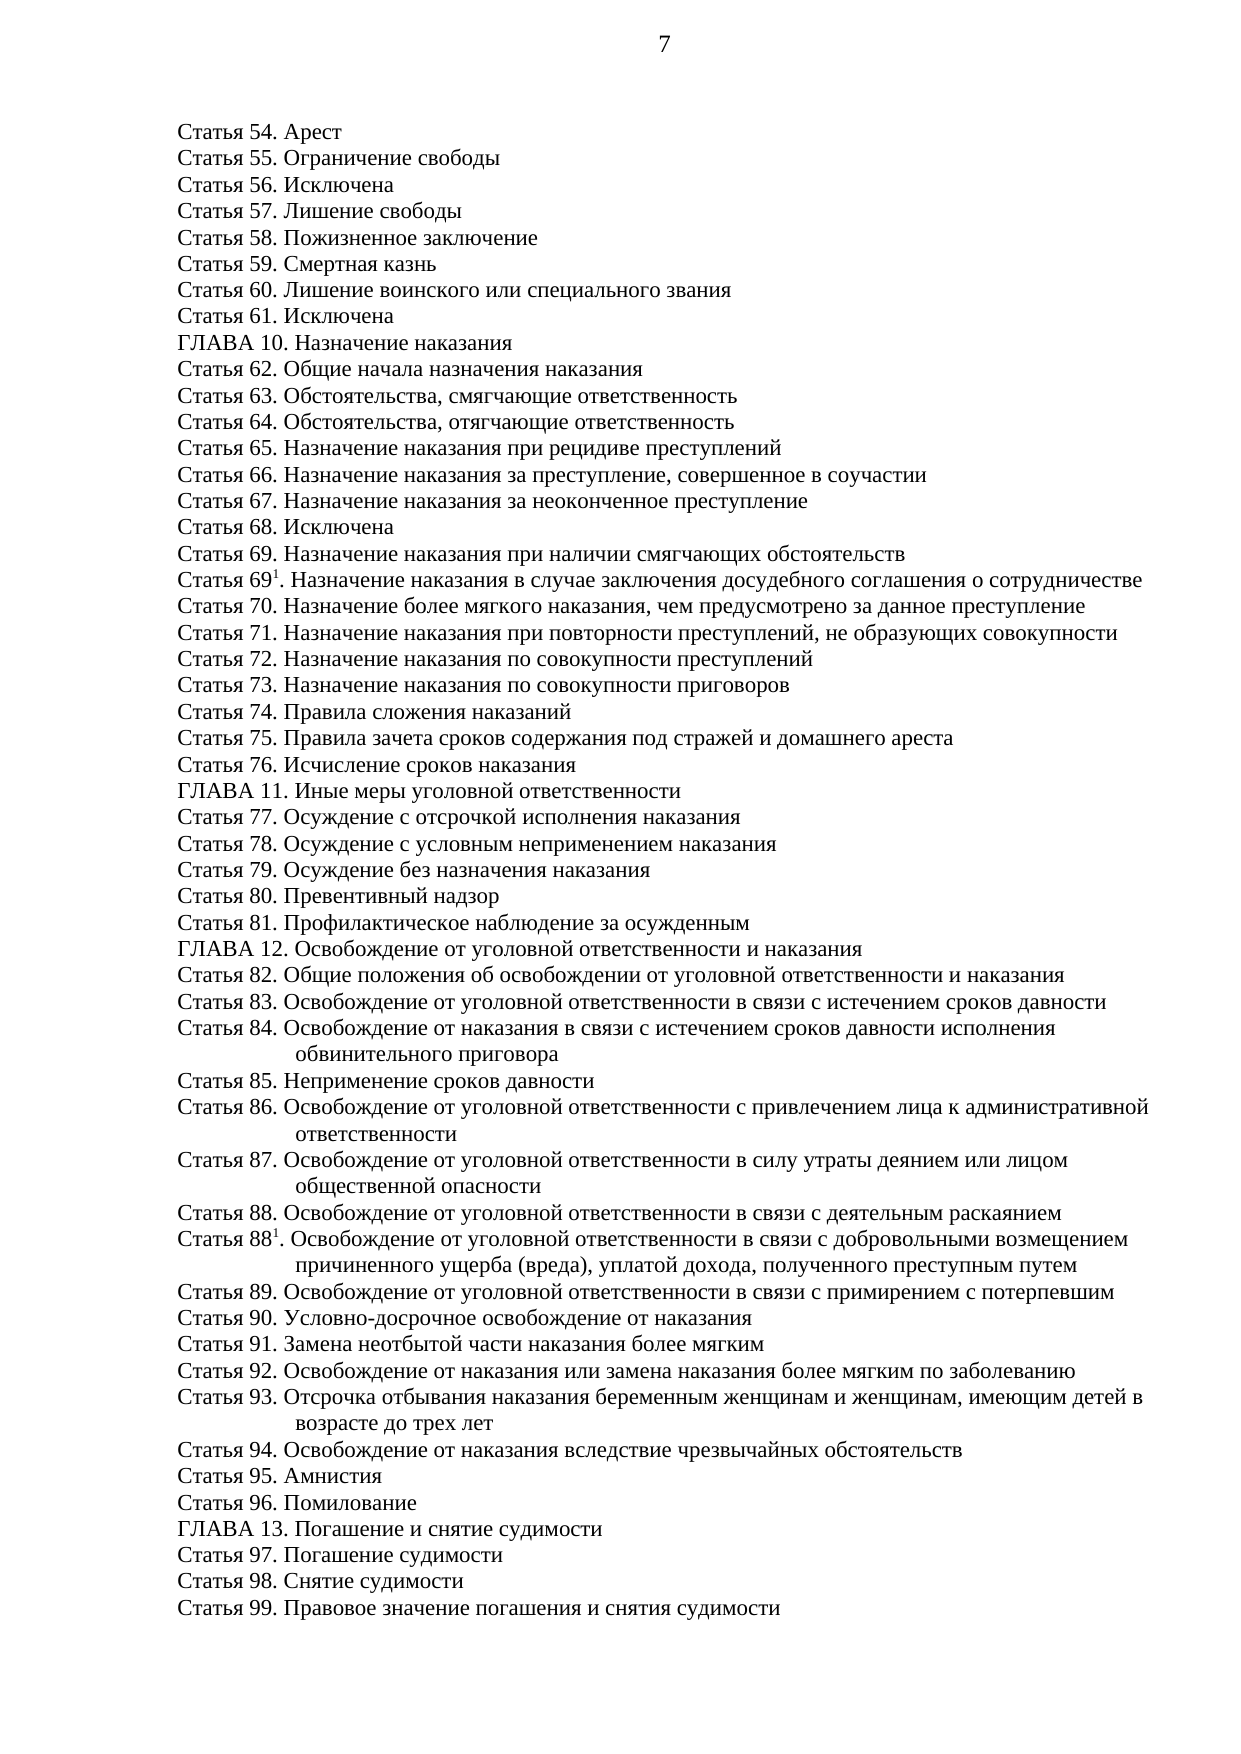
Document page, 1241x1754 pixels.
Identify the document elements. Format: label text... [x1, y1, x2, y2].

text Статья 94. Освобождение от наказания вследствие чрезвычайных обстоятельств [177, 1436, 1152, 1462]
text ГЛАВА 12. Освобождение от уголовной ответственности и наказания [177, 935, 1152, 961]
text Статья 64. Обстоятельства, отягчающие ответственность [177, 408, 1152, 434]
text Статья 691. Назначение наказания в случае заключения досудебного соглашения о сотрудничестве [177, 566, 1152, 592]
text ГЛАВА 11. Иные меры уголовной ответственности [177, 777, 1152, 803]
text Статья 98. Снятие судимости [177, 1568, 1152, 1594]
text Статья 881. Освобождение от уголовной ответственности в связи с добровольными возмещением причиненного ущерба (вреда), уплатой дохода, полученного преступным путем [177, 1225, 1152, 1278]
text Статья 77. Осуждение с отсрочкой исполнения наказания [177, 803, 1152, 830]
text Статья 74. Правила сложения наказаний [177, 698, 1152, 724]
text Статья 87. Освобождение от уголовной ответственности в силу утраты деянием или лицом общественной опасности [177, 1146, 1152, 1199]
text Статья 88. Освобождение от уголовной ответственности в связи с деятельным раскаянием [177, 1199, 1152, 1225]
text Статья 55. Ограничение свободы [177, 144, 1152, 171]
text Статья 85. Неприменение сроков давности [177, 1067, 1152, 1093]
text Статья 89. Освобождение от уголовной ответственности в связи с примирением с потерпевшим [177, 1278, 1152, 1304]
text Статья 97. Погашение судимости [177, 1541, 1152, 1568]
text Статья 67. Назначение наказания за неоконченное преступление [177, 487, 1152, 513]
text Статья 63. Обстоятельства, смягчающие ответственность [177, 382, 1152, 408]
text Статья 79. Осуждение без назначения наказания [177, 856, 1152, 882]
text Статья 56. Исключена [177, 171, 1152, 197]
text Статья 83. Освобождение от уголовной ответственности в связи с истечением сроков давности [177, 988, 1152, 1014]
text Статья 62. Общие начала назначения наказания [177, 355, 1152, 382]
text Статья 95. Амнистия [177, 1462, 1152, 1488]
text Статья 84. Освобождение от наказания в связи с истечением сроков давности исполнения обвинительного приговора [177, 1014, 1152, 1067]
text Статья 58. Пожизненное заключение [177, 223, 1152, 250]
text Статья 65. Назначение наказания при рецидиве преступлений [177, 434, 1152, 461]
text Статья 96. Помилование [177, 1488, 1152, 1515]
text Статья 82. Общие положения об освобождении от уголовной ответственности и наказания [177, 961, 1152, 988]
text Статья 61. Исключена [177, 303, 1152, 329]
text Статья 75. Правила зачета сроков содержания под стражей и домашнего ареста [177, 724, 1152, 751]
text Статья 70. Назначение более мягкого наказания, чем предусмотрено за данное преступление [177, 592, 1152, 619]
text Статья 69. Назначение наказания при наличии смягчающих обстоятельств [177, 540, 1152, 566]
text Статья 71. Назначение наказания при повторности преступлений, не образующих совокупности [177, 619, 1152, 645]
text Статья 68. Исключена [177, 513, 1152, 540]
text Статья 76. Исчисление сроков наказания [177, 751, 1152, 777]
text ГЛАВА 13. Погашение и снятие судимости [177, 1515, 1152, 1541]
text Статья 72. Назначение наказания по совокупности преступлений [177, 645, 1152, 672]
text Статья 90. Условно-досрочное освобождение от наказания [177, 1304, 1152, 1330]
text Статья 60. Лишение воинского или специального звания [177, 276, 1152, 303]
text Статья 57. Лишение свободы [177, 197, 1152, 223]
text Статья 66. Назначение наказания за преступление, совершенное в соучастии [177, 461, 1152, 487]
text Статья 92. Освобождение от наказания или замена наказания более мягким по заболеванию [177, 1357, 1152, 1383]
text Статья 78. Осуждение с условным неприменением наказания [177, 830, 1152, 856]
text Статья 93. Отсрочка отбывания наказания беременным женщинам и женщинам, имеющим детей в возрасте до трех лет [177, 1383, 1152, 1436]
text Статья 81. Профилактическое наблюдение за осужденным [177, 909, 1152, 935]
text Статья 91. Замена неотбытой части наказания более мягким [177, 1330, 1152, 1357]
text Статья 99. Правовое значение погашения и снятия судимости [177, 1594, 1152, 1620]
text Статья 73. Назначение наказания по совокупности приговоров [177, 672, 1152, 698]
text Статья 86. Освобождение от уголовной ответственности с привлечением лица к административной ответственности [177, 1093, 1152, 1146]
text Статья 80. Превентивный надзор [177, 882, 1152, 909]
text ГЛАВА 10. Назначение наказания [177, 329, 1152, 355]
text Статья 59. Смертная казнь [177, 250, 1152, 276]
text Статья 54. Арест [177, 118, 1152, 144]
